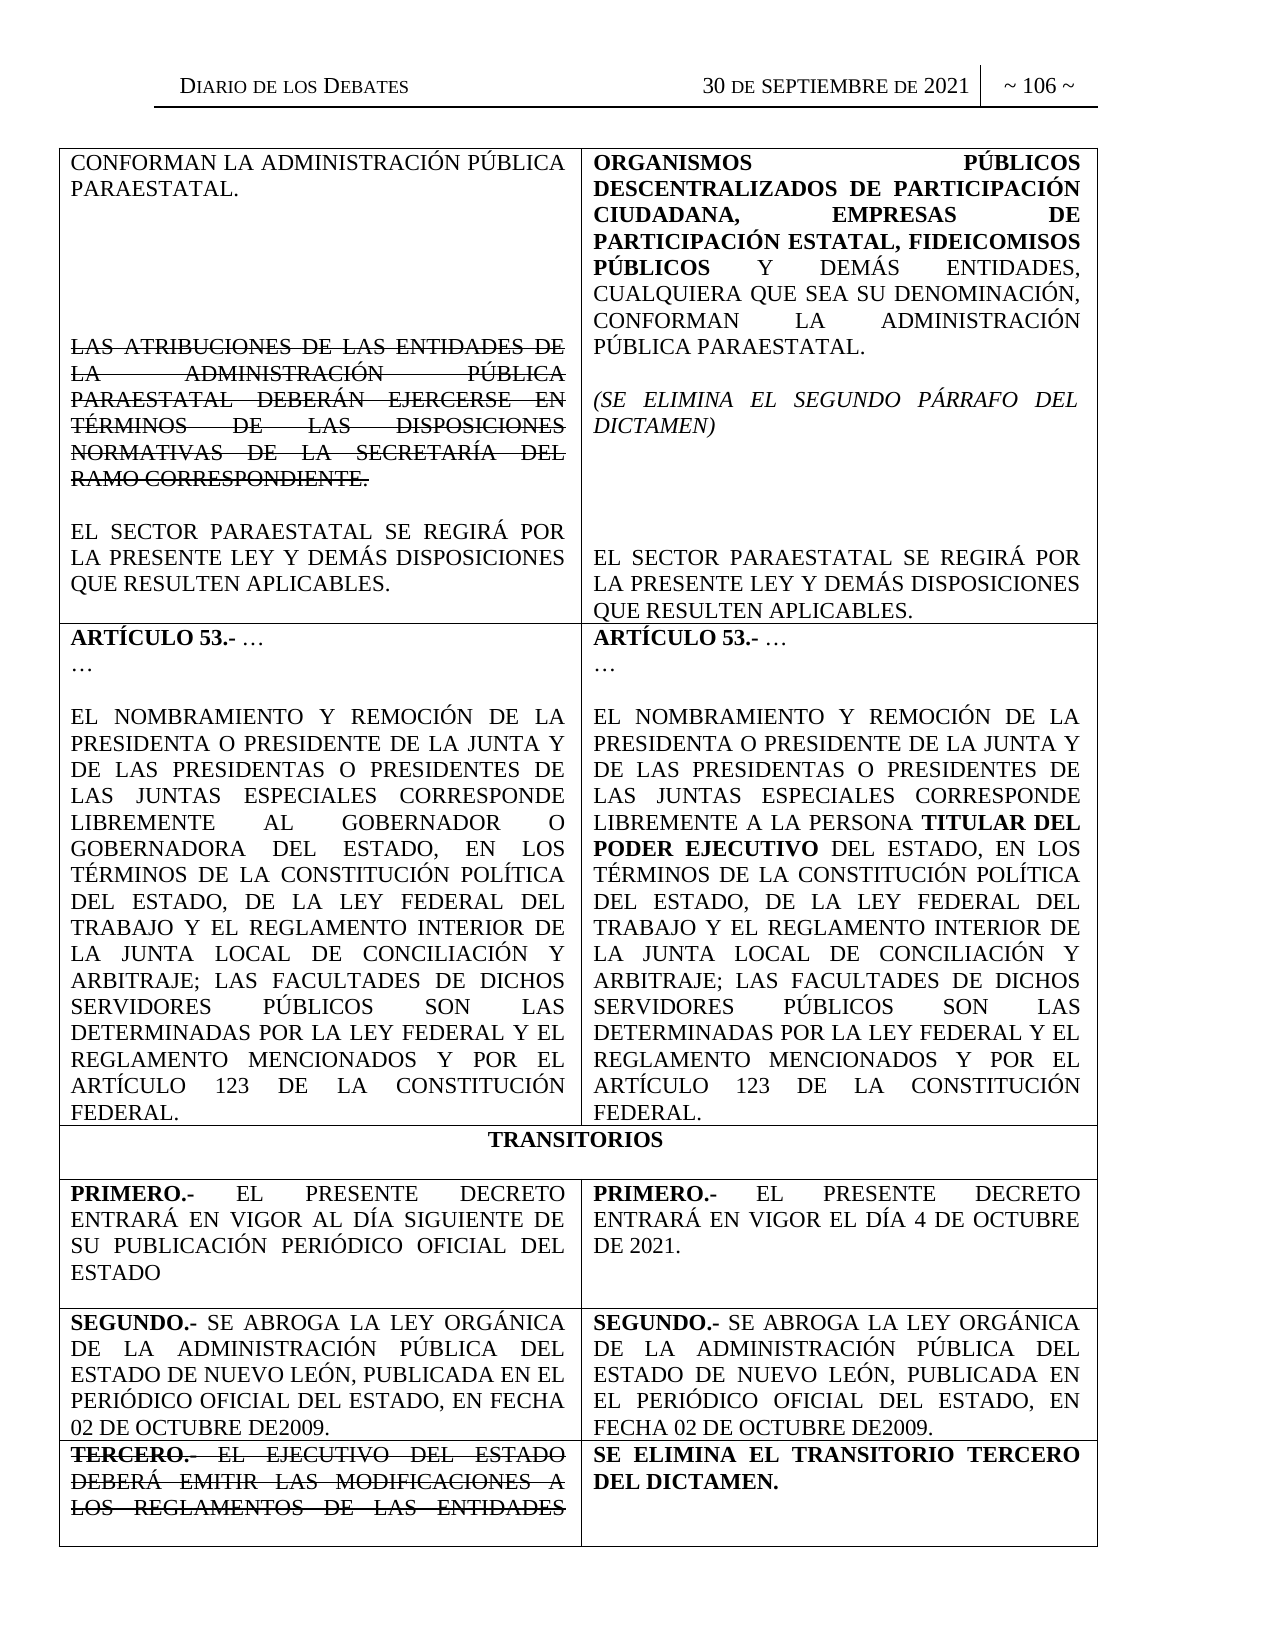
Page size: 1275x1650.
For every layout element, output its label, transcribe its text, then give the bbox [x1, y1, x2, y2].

table_cell SEGUNDO.- SE ABROGA LA LEY ORGÁNICA DE LA ADMINISTRACIÓN PÚBLICA DEL ESTADO DE NUEVO LEÓN, PUBLICADA EN EL PERIÓDICO OFICIAL DEL ESTADO, EN FECHA 02 DE OCTUBRE DE2009. [60, 1309, 581, 1440]
table_cell PRIMERO.- EL PRESENTE DECRETO ENTRARÁ EN VIGOR EL DÍA 4 DE OCTUBRE DE 2021. [582, 1180, 1097, 1307]
table_cell PRIMERO.- EL PRESENTE DECRETO ENTRARÁ EN VIGOR AL DÍA SIGUIENTE DE SU PUBLICACIÓN PERIÓDICO OFICIAL DEL ESTADO [60, 1180, 581, 1307]
table_cell SE ELIMINA EL TRANSITORIO TERCERO DEL DICTAMEN. [582, 1441, 1097, 1546]
table_cell ARTÍCULO 53.- … … EL NOMBRAMIENTO Y REMOCIÓN DE LA PRESIDENTA O PRESIDENTE DE LA JUNTA Y DE LAS PRESIDENTAS O PRESIDENTES DE LAS JUNTAS ESPECIALES CORRESPONDE LIBREMENTE A LA PERSONA TITULAR DEL PODER EJECUTIVO DEL ESTADO, EN LOS TÉRMINOS DE LA CONSTITUCIÓN POLÍTICA DEL ESTADO, DE LA LEY FEDERAL DEL TRABAJO Y EL REGLAMENTO INTERIOR DE LA JUNTA LOCAL DE CONCILIACIÓN Y ARBITRAJE; LAS FACULTADES DE DICHOS SERVIDORES PÚBLICOS SON LAS DETERMINADAS POR LA LEY FEDERAL Y EL REGLAMENTO MENCIONADOS Y POR EL ARTÍCULO 123 DE LA CONSTITUCIÓN FEDERAL. [582, 624, 1097, 1125]
table_cell SEGUNDO.- SE ABROGA LA LEY ORGÁNICA DE LA ADMINISTRACIÓN PÚBLICA DEL ESTADO DE NUEVO LEÓN, PUBLICADA EN EL PERIÓDICO OFICIAL DEL ESTADO, EN FECHA 02 DE OCTUBRE DE2009. [582, 1309, 1097, 1440]
table_cell TRANSITORIOS [60, 1126, 1097, 1179]
table_cell ARTÍCULO 53.- … … EL NOMBRAMIENTO Y REMOCIÓN DE LA PRESIDENTA O PRESIDENTE DE LA JUNTA Y DE LAS PRESIDENTAS O PRESIDENTES DE LAS JUNTAS ESPECIALES CORRESPONDE LIBREMENTE AL GOBERNADOR O GOBERNADORA DEL ESTADO, EN LOS TÉRMINOS DE LA CONSTITUCIÓN POLÍTICA DEL ESTADO, DE LA LEY FEDERAL DEL TRABAJO Y EL REGLAMENTO INTERIOR DE LA JUNTA LOCAL DE CONCILIACIÓN Y ARBITRAJE; LAS FACULTADES DE DICHOS SERVIDORES PÚBLICOS SON LAS DETERMINADAS POR LA LEY FEDERAL Y EL REGLAMENTO MENCIONADOS Y POR EL ARTÍCULO 123 DE LA CONSTITUCIÓN FEDERAL. [60, 624, 581, 1125]
